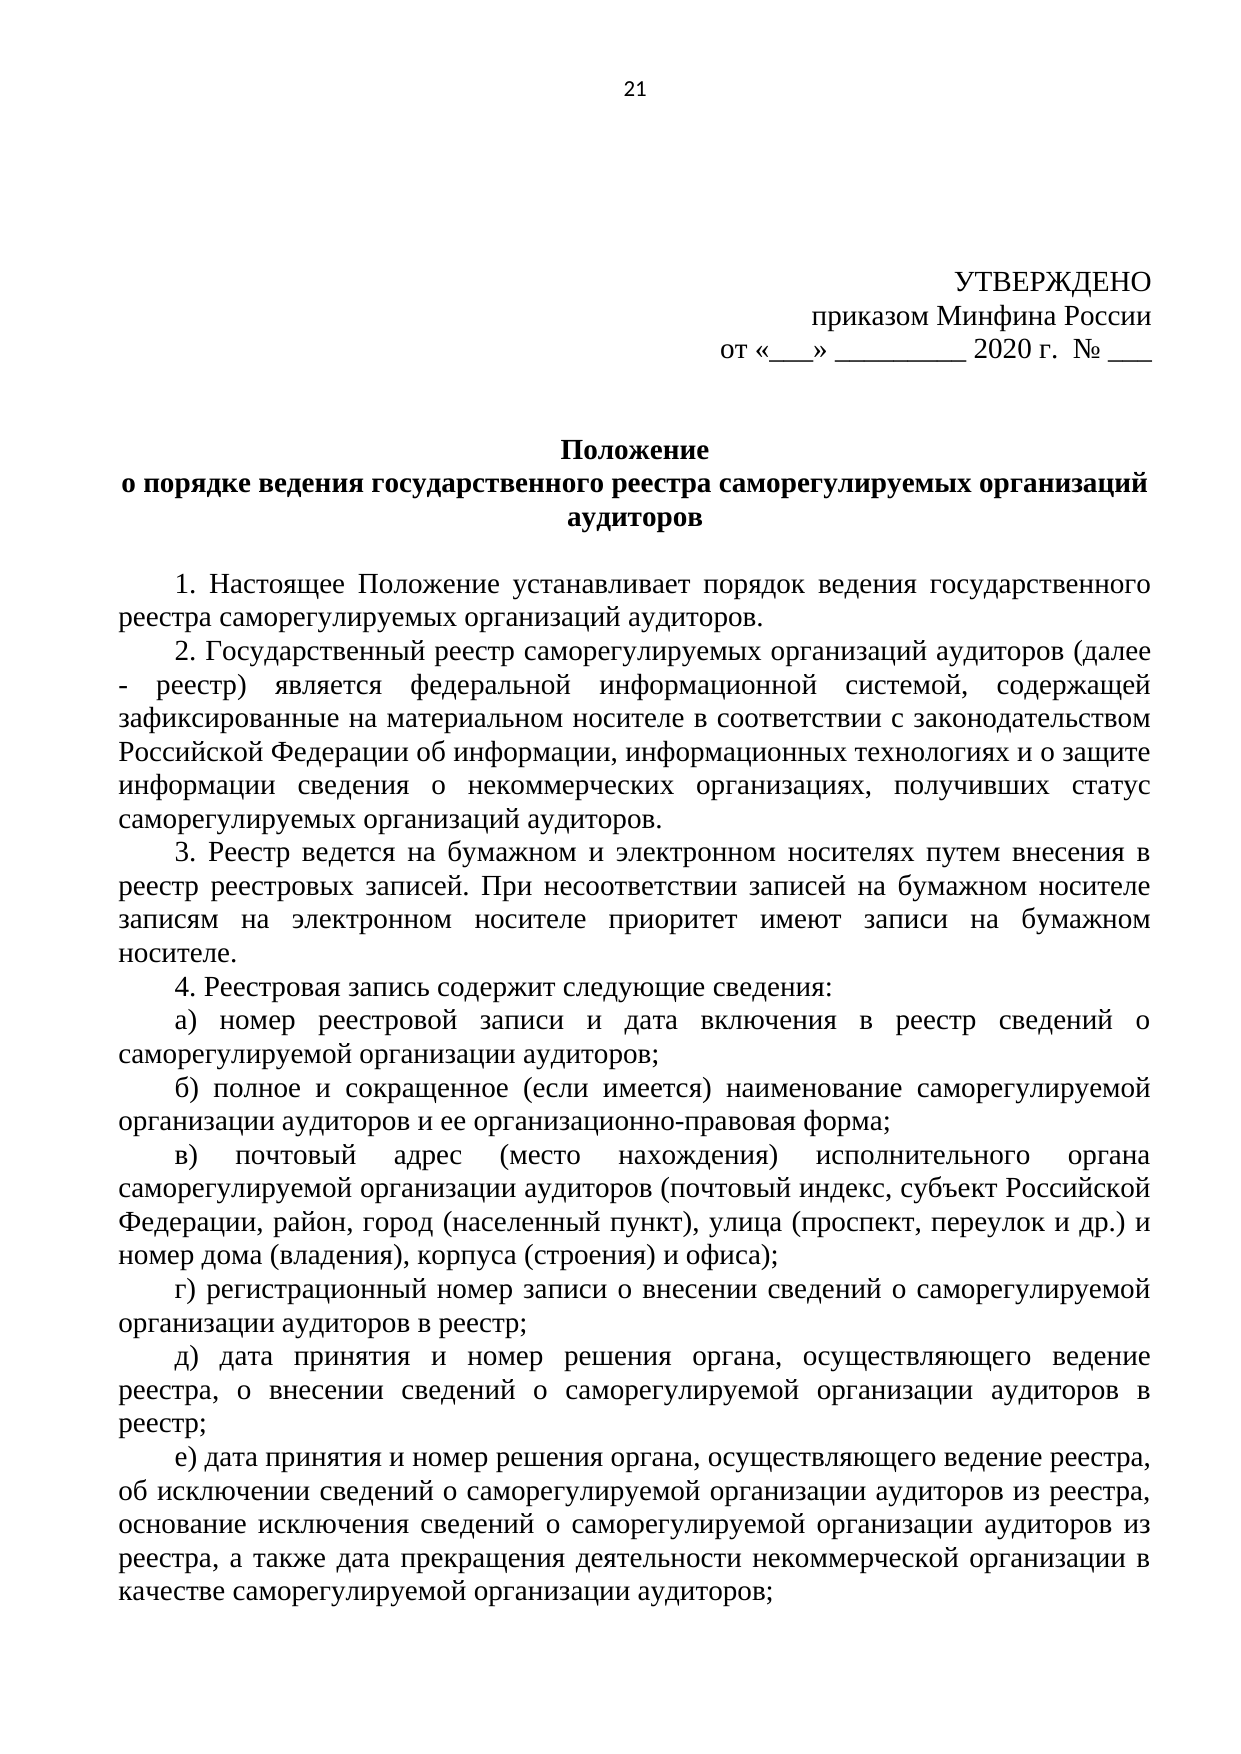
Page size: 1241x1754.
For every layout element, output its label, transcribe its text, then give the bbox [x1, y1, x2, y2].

text е) дата принятия и номер решения органа, осуществляющего ведение реестра, об исключении сведений о саморегулируемой организации аудиторов из реестра, основание исключения сведений о саморегулируемой организации аудиторов из реестра, а также дата прекращения деятельности некоммерческой организации в качестве саморегулируемой организации аудиторов; [118, 1439, 1152, 1607]
text 1. Настоящее Положение устанавливает порядок ведения государственного реестра саморегулируемых организаций аудиторов. [118, 566, 1152, 633]
text приказом Минфина России [118, 298, 1152, 331]
text д) дата принятия и номер решения органа, осуществляющего ведение реестра, о внесении сведений о саморегулируемой организации аудиторов в реестр; [118, 1338, 1152, 1439]
text б) полное и сокращенное (если имеется) наименование саморегулируемой организации аудиторов и ее организационно-правовая форма; [118, 1070, 1152, 1137]
text 4. Реестровая запись содержит следующие сведения: [118, 969, 1152, 1002]
text а) номер реестровой записи и дата включения в реестр сведений о саморегулируемой организации аудиторов; [118, 1002, 1152, 1069]
text г) регистрационный номер записи о внесении сведений о саморегулируемой организации аудиторов в реестр; [118, 1271, 1152, 1338]
text 3. Реестр ведется на бумажном и электронном носителях путем внесения в реестр реестровых записей. При несоответствии записей на бумажном носителе записям на электронном носителе приоритет имеют записи на бумажном носителе. [118, 834, 1152, 969]
text Положение [118, 432, 1152, 465]
text от «___» _________ 2020 г. № ___ [118, 331, 1152, 365]
text УТВЕРЖДЕНО [118, 264, 1152, 298]
text в) почтовый адрес (место нахождения) исполнительного органа саморегулируемой организации аудиторов (почтовый индекс, субъект Российской Федерации, район, город (населенный пункт), улица (проспект, переулок и др.) и номер дома (владения), корпуса (строения) и офиса); [118, 1137, 1152, 1271]
text о порядке ведения государственного реестра саморегулируемых организаций аудиторов [118, 465, 1152, 532]
text 2. Государственный реестр саморегулируемых организаций аудиторов (далее - реестр) является федеральной информационной системой, содержащей зафиксированные на материальном носителе в соответствии с законодательством Российской Федерации об информации, информационных технологиях и о защите информации сведения о некоммерческих организациях, получивших статус саморегулируемых организаций аудиторов. [118, 633, 1152, 834]
